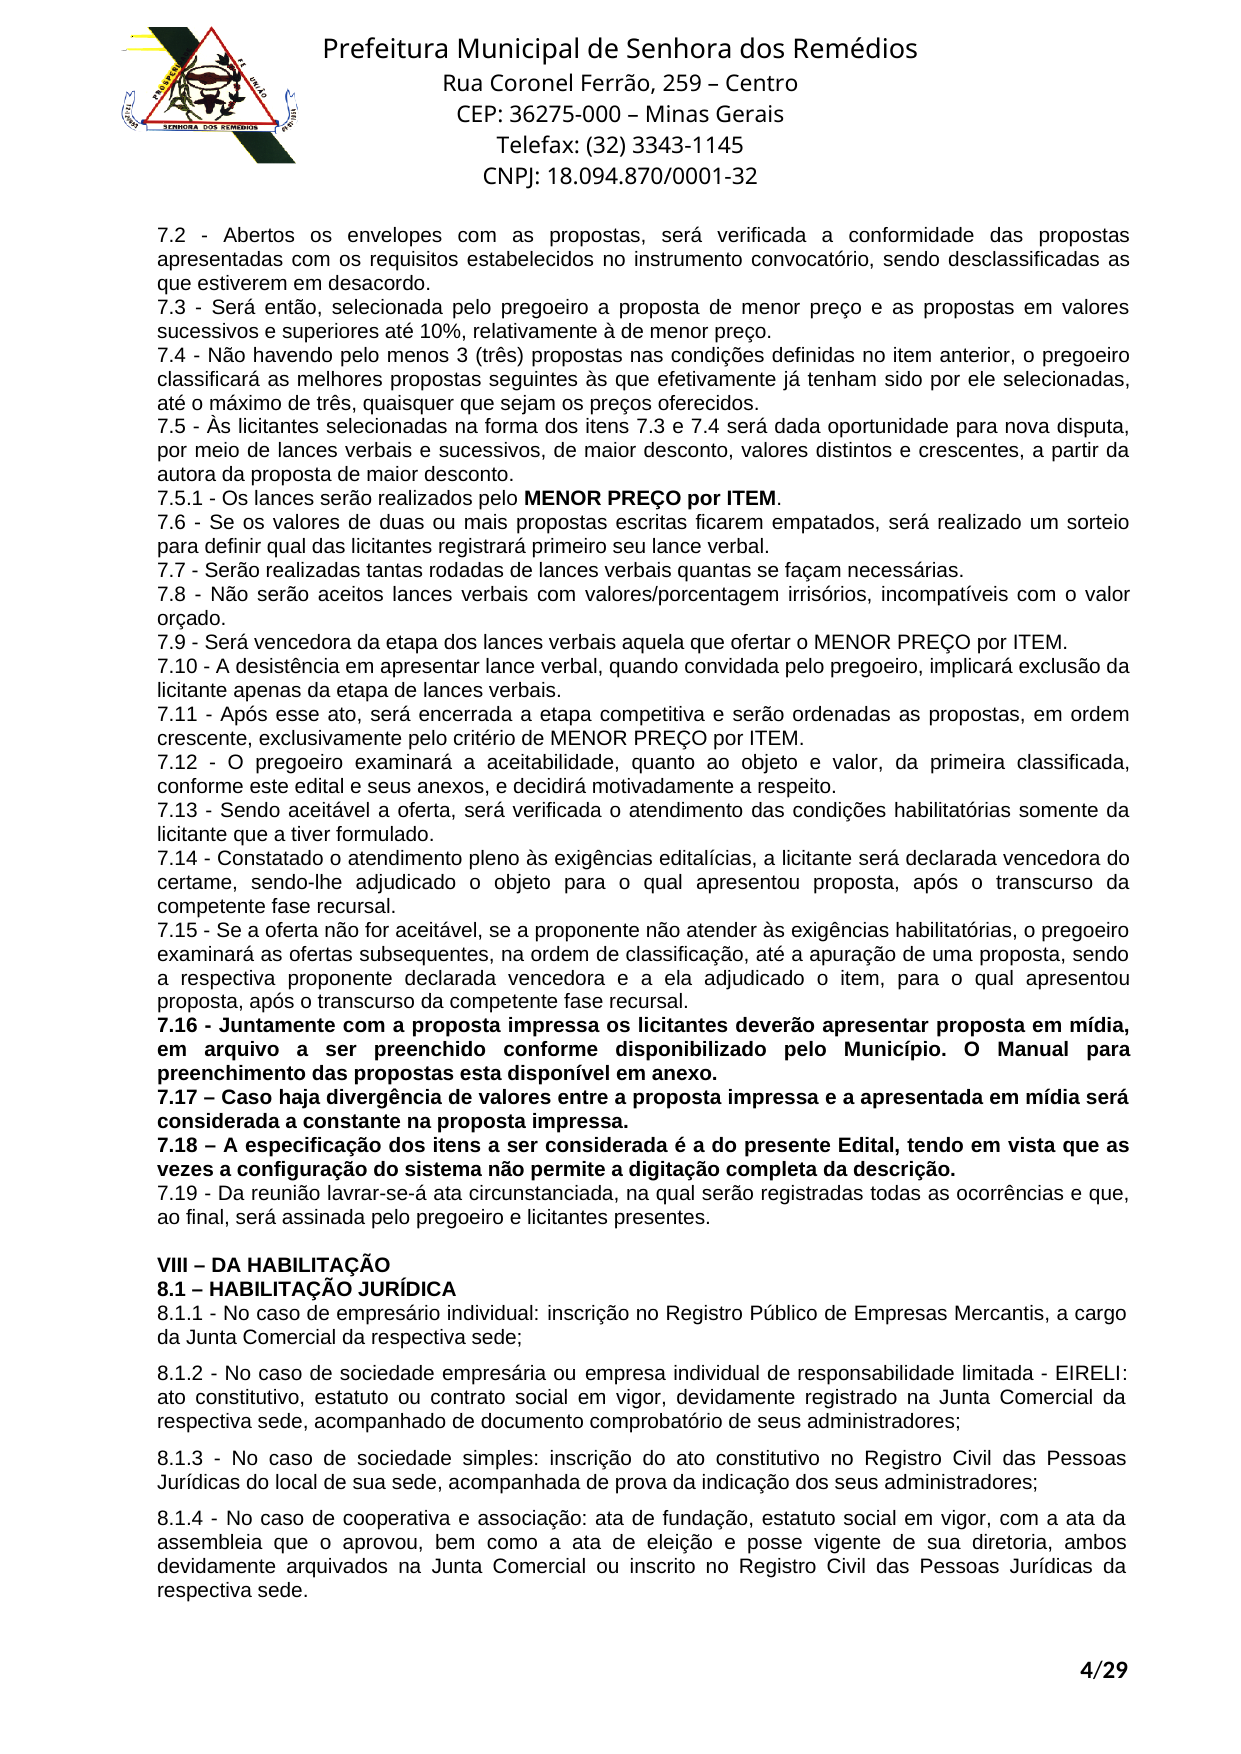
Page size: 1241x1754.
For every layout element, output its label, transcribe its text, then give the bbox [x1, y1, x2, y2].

text 7.9 - Será vencedora da etapa dos lances verbais aquela que ofertar o MENOR PREÇO por ITEM. [157, 630, 1131, 654]
text 7.17 – Caso haja divergência de valores entre a proposta impressa e a apresentada em mídia será considerada a constante na proposta impressa. [157, 1085, 1131, 1133]
text 7.7 - Serão realizadas tantas rodadas de lances verbais quantas se façam necessárias. [157, 558, 1131, 582]
text 7.12 - O pregoeiro examinará a aceitabilidade, quanto ao objeto e valor, da primeira classificada, conforme este edital e seus anexos, e decidirá motivadamente a respeito. [157, 750, 1131, 798]
text 8.1.4 - No caso de cooperativa e associação: ata de fundação, estatuto social em vigor, com a ata da assembleia que o aprovou, bem como a ata de eleição e posse vigente de sua diretoria, ambos devidamente arquivados na Junta Comercial ou inscrito no Registro Civil das Pessoas Jurídicas da respectiva sede. [157, 1506, 1128, 1602]
text 7.16 - Juntamente com a proposta impressa os licitantes deverão apresentar proposta em mídia, em arquivo a ser preenchido conforme disponibilizado pelo Município. O Manual para preenchimento das propostas esta disponível em anexo. [157, 1013, 1131, 1085]
text 7.14 - Constatado o atendimento pleno às exigências editalícias, a licitante será declarada vencedora do certame, sendo-lhe adjudicado o objeto para o qual apresentou proposta, após o transcurso da competente fase recursal. [157, 846, 1131, 917]
text 8.1.2 - No caso de sociedade empresária ou empresa individual de responsabilidade limitada - EIRELI: ato constitutivo, estatuto ou contrato social em vigor, devidamente registrado na Junta Comercial da respectiva sede, acompanhado de documento comprobatório de seus administradores; [157, 1361, 1128, 1433]
text 8.1 – HABILITAÇÃO JURÍDICA [157, 1277, 1128, 1301]
text 7.13 - Sendo aceitável a oferta, será verificada o atendimento das condições habilitatórias somente da licitante que a tiver formulado. [157, 798, 1131, 846]
text 7.2 - Abertos os envelopes com as propostas, será verificada a conformidade das propostas apresentadas com os requisitos estabelecidos no instrumento convocatório, sendo desclassificadas as que estiverem em desacordo. [157, 223, 1131, 294]
text 8.1.1 - No caso de empresário individual: inscrição no Registro Público de Empresas Mercantis, a cargo da Junta Comercial da respectiva sede; [157, 1301, 1128, 1349]
text 7.11 - Após esse ato, será encerrada a etapa competitiva e serão ordenadas as propostas, em ordem crescente, exclusivamente pelo critério de MENOR PREÇO por ITEM. [157, 702, 1131, 750]
text 7.5 - Às licitantes selecionadas na forma dos itens 7.3 e 7.4 será dada oportunidade para nova disputa, por meio de lances verbais e sucessivos, de maior desconto, valores distintos e crescentes, a partir da autora da proposta de maior desconto. [157, 414, 1131, 486]
text 7.3 - Será então, selecionada pelo pregoeiro a proposta de menor preço e as propostas em valores sucessivos e superiores até 10%, relativamente à de menor preço. [157, 294, 1131, 342]
text 7.6 - Se os valores de duas ou mais propostas escritas ficarem empatados, será realizado um sorteio para definir qual das licitantes registrará primeiro seu lance verbal. [157, 510, 1131, 558]
text 7.8 - Não serão aceitos lances verbais com valores/porcentagem irrisórios, incompatíveis com o valor orçado. [157, 582, 1131, 630]
text 7.4 - Não havendo pelo menos 3 (três) propostas nas condições definidas no item anterior, o pregoeiro classificará as melhores propostas seguintes às que efetivamente já tenham sido por ele selecionadas, até o máximo de três, quaisquer que sejam os preços oferecidos. [157, 342, 1131, 414]
text 7.18 – A especificação dos itens a ser considerada é a do presente Edital, tendo em vista que as vezes a configuração do sistema não permite a digitação completa da descrição. [157, 1133, 1131, 1181]
text 7.19 - Da reunião lavrar-se-á ata circunstanciada, na qual serão registradas todas as ocorrências e que, ao final, será assinada pelo pregoeiro e licitantes presentes. [157, 1181, 1131, 1229]
text 7.15 - Se a oferta não for aceitável, se a proponente não atender às exigências habilitatórias, o pregoeiro examinará as ofertas subsequentes, na ordem de classificação, até a apuração de uma proposta, sendo a respectiva proponente declarada vencedora e a ela adjudicado o item, para o qual apresentou proposta, após o transcurso da competente fase recursal. [157, 917, 1131, 1013]
text 7.5.1 - Os lances serão realizados pelo MENOR PREÇO por ITEM. [157, 486, 1131, 510]
text VIII – DA HABILITAÇÃO [157, 1253, 1131, 1277]
text 8.1.3 - No caso de sociedade simples: inscrição do ato constitutivo no Registro Civil das Pessoas Jurídicas do local de sua sede, acompanhada de prova da indicação dos seus administradores; [157, 1446, 1128, 1493]
text 7.10 - A desistência em apresentar lance verbal, quando convidada pelo pregoeiro, implicará exclusão da licitante apenas da etapa de lances verbais. [157, 654, 1131, 702]
